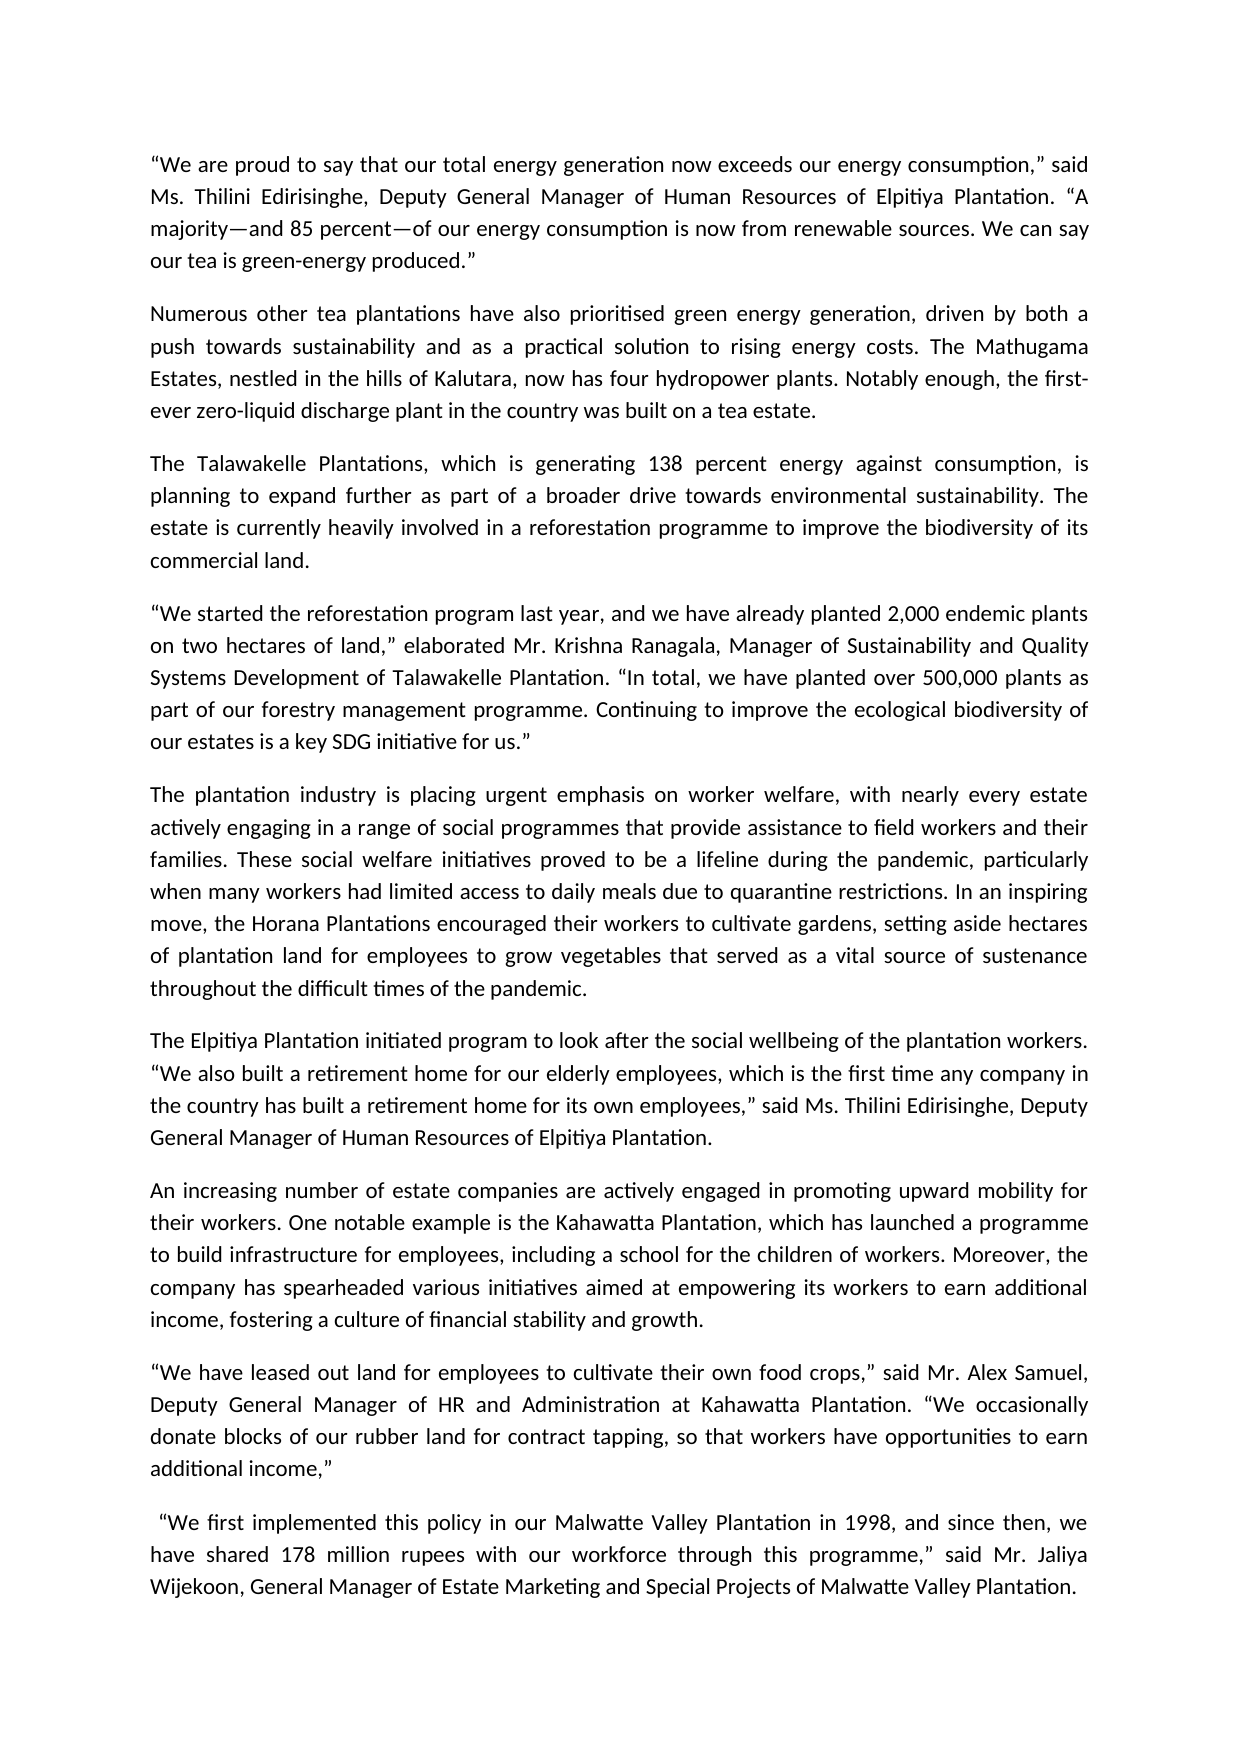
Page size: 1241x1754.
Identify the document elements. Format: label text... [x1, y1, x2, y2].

text The plantation industry is placing urgent emphasis on worker welfare, with nearly every estate actively engaging in a range of social programmes that provide assistance to field workers and their families. These social welfare initiatives proved to be a lifeline during the pandemic, particularly when many workers had limited access to daily meals due to quarantine restrictions. In an inspiring move, the Horana Plantations encouraged their workers to cultivate gardens, setting aside hectares of plantation land for employees to grow vegetables that served as a vital source of sustenance throughout the difficult times of the pandemic. [150, 781, 1090, 1002]
text An increasing number of estate companies are actively engaged in promoting upward mobility for their workers. One notable example is the Kahawatta Plantation, which has launched a programme to build infrastructure for employees, including a school for the children of workers. Moreover, the company has spearheaded various initiatives aimed at empowering its workers to earn additional income, fostering a culture of financial stability and growth. [150, 1176, 1090, 1333]
text “We are proud to say that our total energy generation now exceeds our energy consumption,” said Ms. Thilini Edirisinghe, Deputy General Manager of Human Resources of Elpitiya Plantation. “A majority—and 85 percent—of our energy consumption is now from renewable sources. We can say our tea is green-energy produced.” [150, 150, 1090, 274]
text “We have leased out land for employees to cultivate their own food crops,” said Mr. Alex Samuel, Deputy General Manager of HR and Administration at Kahawatta Plantation. “We occasionally donate blocks of our rubber land for contract tapping, so that workers have opportunities to earn additional income,” [150, 1358, 1090, 1483]
text “We started the reforestation program last year, and we have already planted 2,000 endemic plants on two hectares of land,” elaborated Mr. Krishna Ranagala, Manager of Sustainability and Quality Systems Development of Talawakelle Plantation. “In total, we have planted over 500,000 plants as part of our forestry management programme. Continuing to improve the ecological biodiversity of our estates is a key SDG initiative for us.” [150, 599, 1090, 756]
text “We first implemented this policy in our Malwatte Valley Plantation in 1998, and since then, we have shared 178 million rupees with our workforce through this programme,” said Mr. Jaliya Wijekoon, General Manager of Estate Marketing and Special Projects of Malwatte Valley Plantation. [150, 1508, 1090, 1600]
text The Elpitiya Plantation initiated program to look after the social wellbeing of the plantation workers. “We also built a retirement home for our elderly employees, which is the first time any company in the country has built a retirement home for its own employees,” said Ms. Thilini Edirisinghe, Deputy General Manager of Human Resources of Elpitiya Plantation. [150, 1027, 1090, 1151]
text Numerous other tea plantations have also prioritised green energy generation, driven by both a push towards sustainability and as a practical solution to rising energy costs. The Mathugama Estates, nestled in the hills of Kalutara, now has four hydropower plants. Notably enough, the first-ever zero-liquid discharge plant in the country was built on a tea estate. [150, 299, 1090, 424]
text The Talawakelle Plantations, which is generating 138 percent energy against consumption, is planning to expand further as part of a broader drive towards environmental sustainability. The estate is currently heavily involved in a reforestation programme to improve the biodiversity of its commercial land. [150, 449, 1090, 574]
